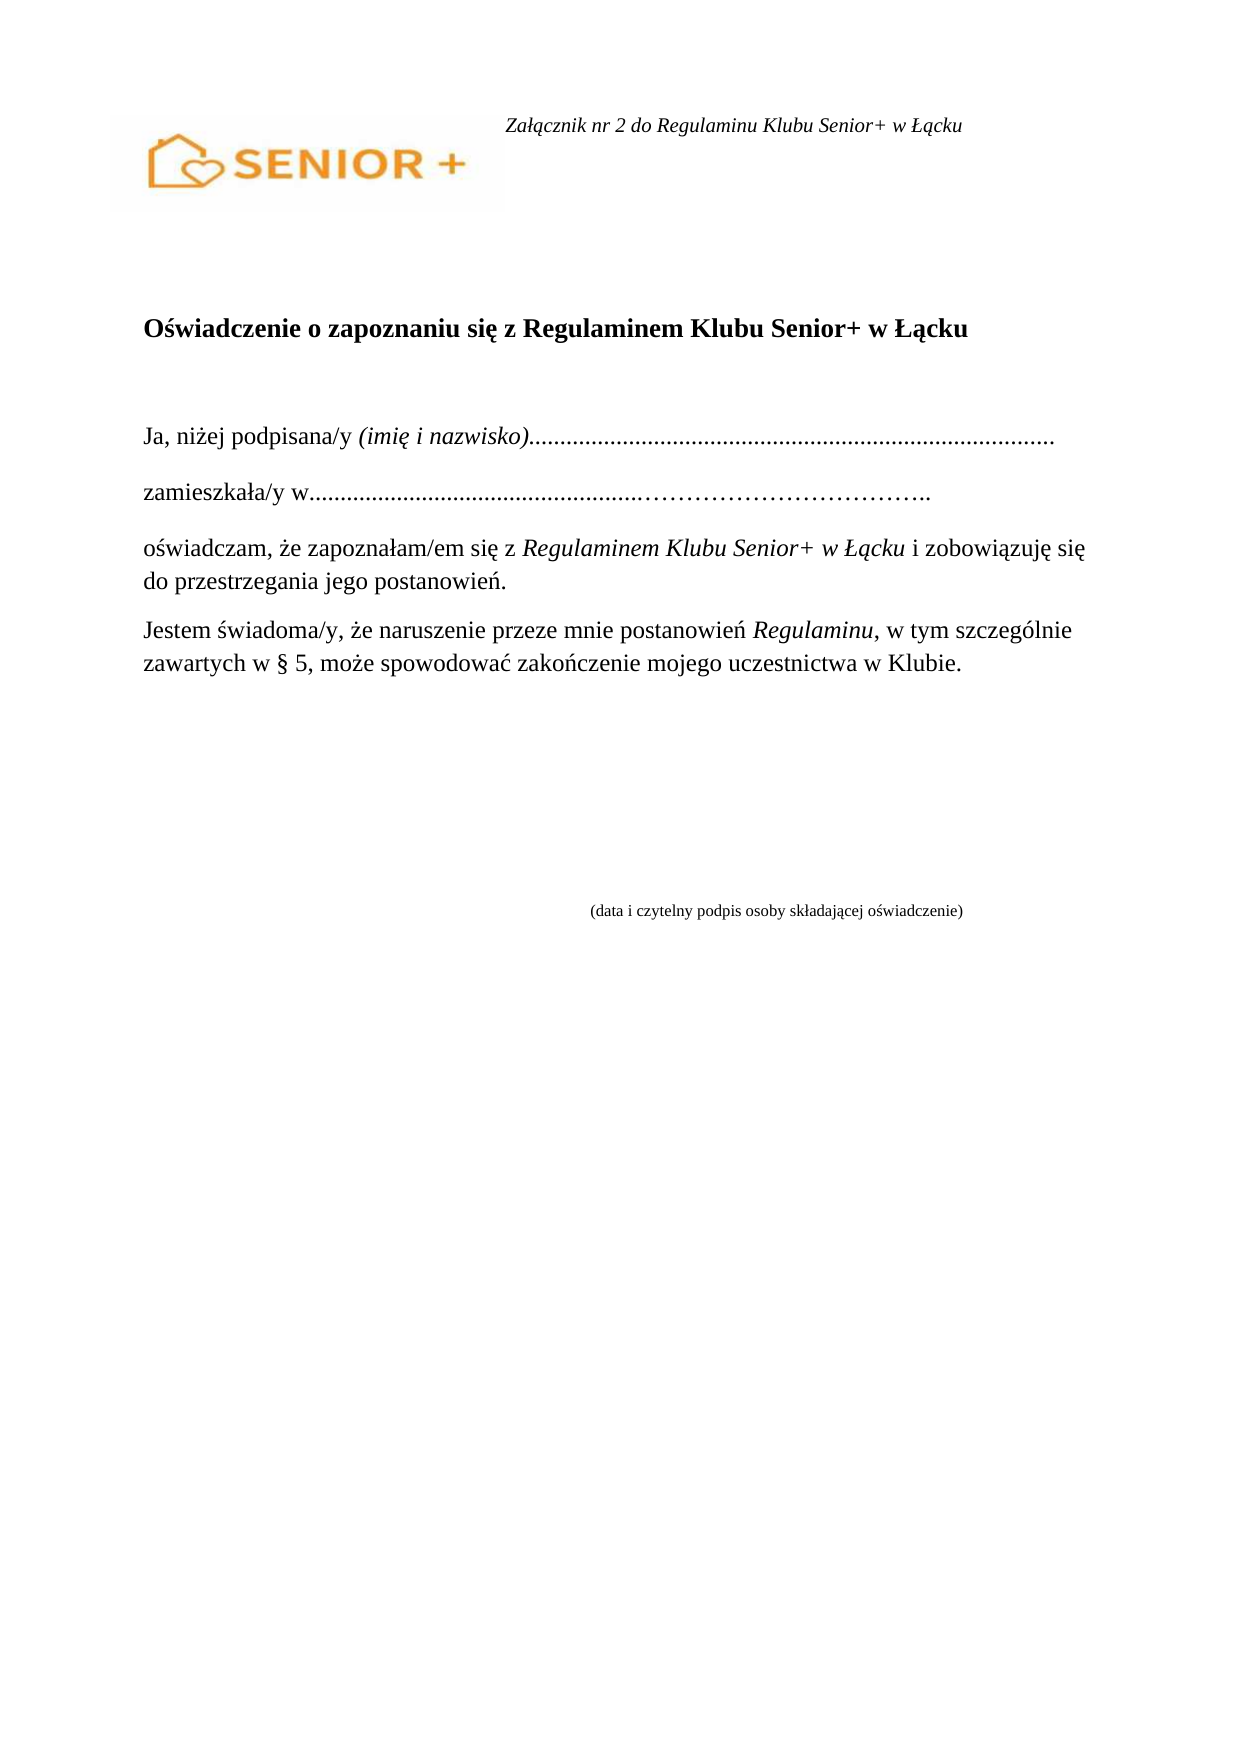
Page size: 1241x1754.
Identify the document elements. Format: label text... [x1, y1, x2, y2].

text zamieszkała/y w …………………………….. [143, 477, 1097, 506]
text Oświadczenie o zapoznaniu się z Regulaminem Klubu Senior+ w Łącku [143, 312, 1097, 343]
picture [110, 115, 505, 212]
text Ja, niżej podpisana/y (imię i nazwisko) [143, 421, 1097, 450]
text Załącznik nr 2 do Regulaminu Klubu Senior+ w Łącku [143, 113, 1097, 137]
text oświadczam, że zapoznałam/em się z Regulaminem Klubu Senior+ w Łącku i zobowiązuję się do przestrzegania jego postanowień. [143, 533, 1097, 594]
text Jestem świadoma/y, że naruszenie przeze mnie postanowień Regulaminu, w tym szczególnie zawartych w § 5, może spowodować zakończenie mojego uczestnictwa w Klubie. [143, 616, 1097, 677]
